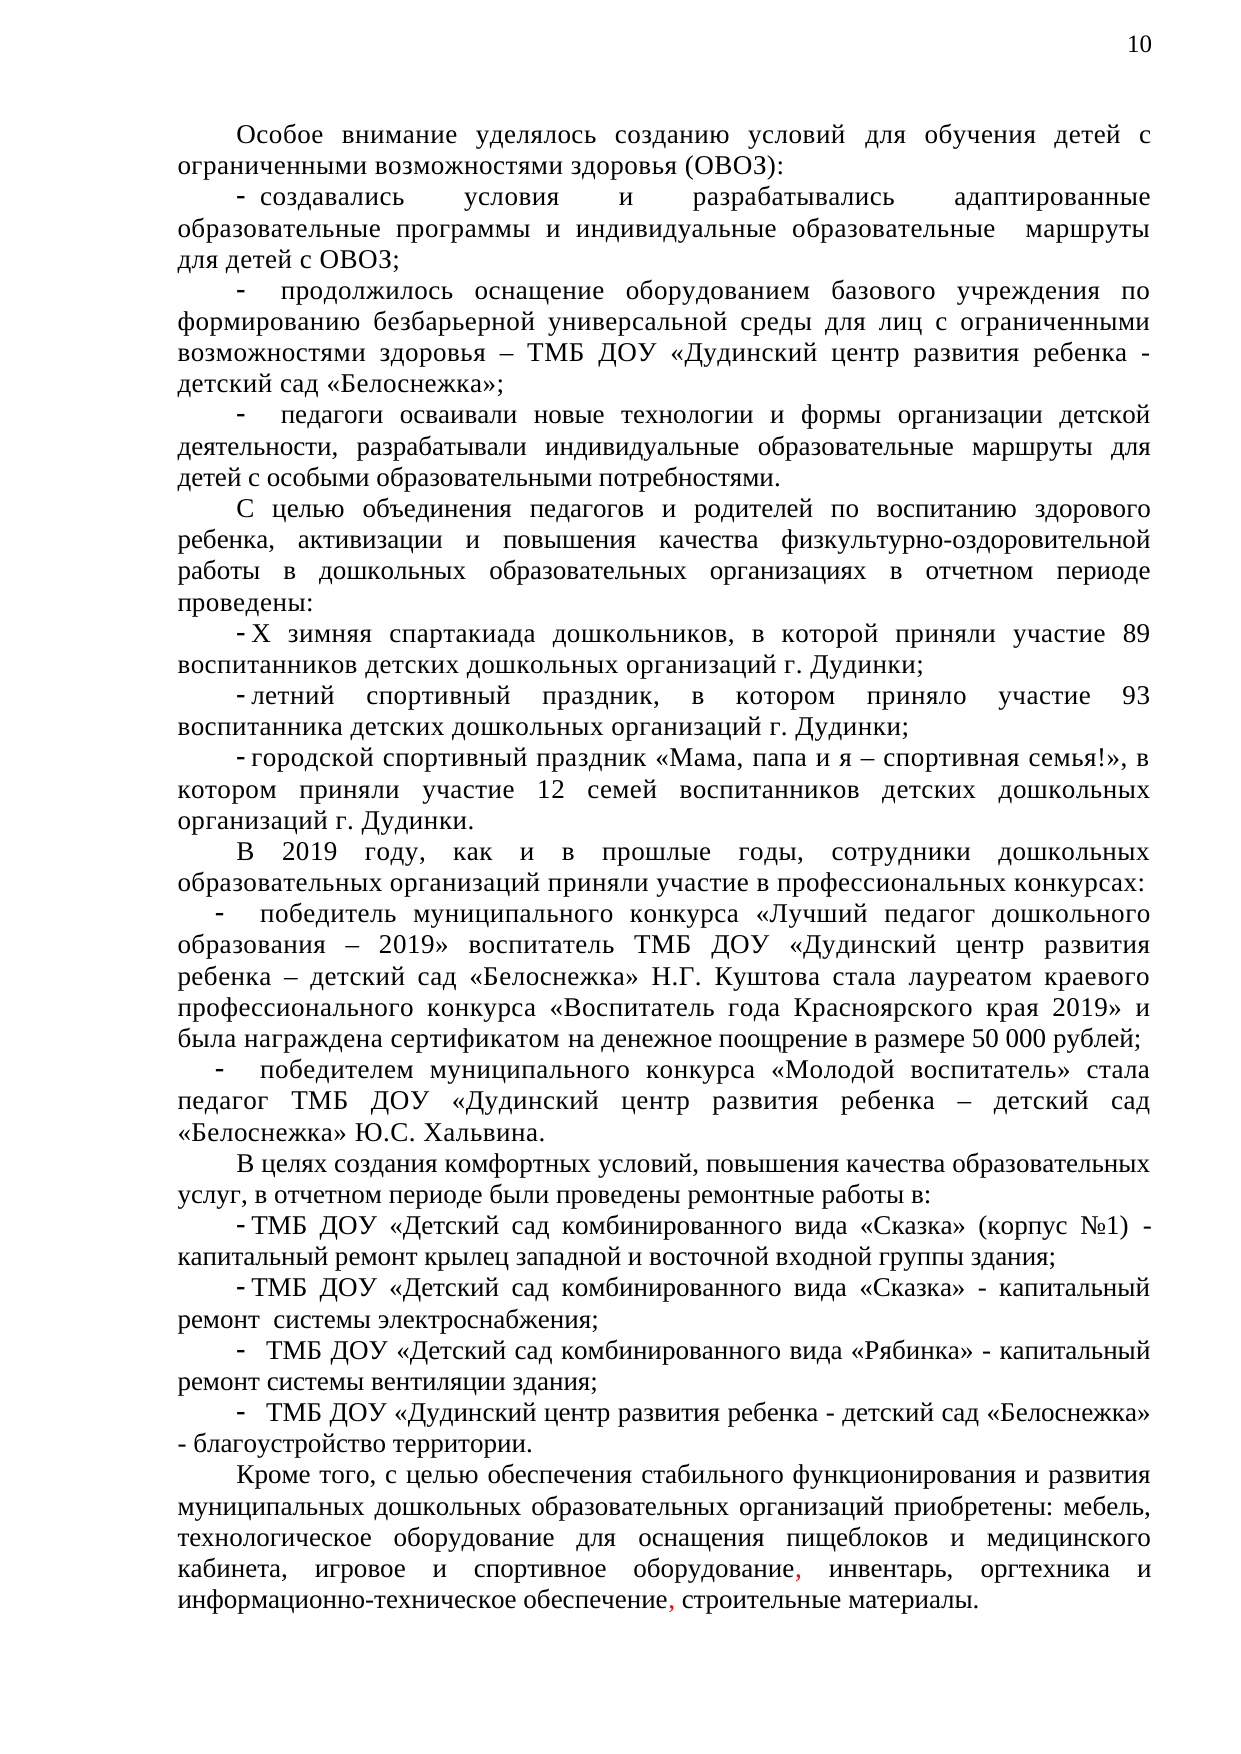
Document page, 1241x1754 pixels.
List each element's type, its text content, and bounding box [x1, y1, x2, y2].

text С целью объединения педагогов и родителей по воспитанию здорового ребенка, активизации и повышения качества физкультурно-оздоровительной работы в дошкольных образовательных организациях в отчетном периоде проведены: [177, 492, 1152, 617]
text Кроме того, с целью обеспечения стабильного функционирования и развития муниципальных дошкольных образовательных организаций приобретены: мебель, технологическое оборудование для оснащения пищеблоков и медицинского кабинета, игровое и спортивное оборудование, инвентарь, оргтехника и информационно-техническое обеспечение, строительные материалы. [177, 1459, 1152, 1614]
list ТМБ ДОУ «Детский сад комбинированного вида «Рябинка» - капитальный ремонт системы вентиляции здания; [177, 1334, 1152, 1396]
text В 2019 году, как и в прошлые годы, сотрудники дошкольных образовательных организаций приняли участие в профессиональных конкурсах: [177, 835, 1152, 897]
list победителем муниципального конкурса «Молодой воспитатель» стала педагог ТМБ ДОУ «Дудинский центр развития ребенка – детский сад «Белоснежка» Ю.С. Хальвина. [177, 1053, 1152, 1147]
list победитель муниципального конкурса «Лучший педагог дошкольного образования – 2019» воспитатель ТМБ ДОУ «Дудинский центр развития ребенка – детский сад «Белоснежка» Н.Г. Куштова стала лауреатом краевого профессионального конкурса «Воспитатель года Красноярского края 2019» и была награждена сертификатом на денежное поощрение в размере 50 000 рублей; [177, 897, 1152, 1053]
list продолжилось оснащение оборудованием базового учреждения по формированию безбарьерной универсальной среды для лиц с ограниченными возможностями здоровья – ТМБ ДОУ «Дудинский центр развития ребенка - детский сад «Белоснежка»; [177, 274, 1152, 399]
list ТМБ ДОУ «Дудинский центр развития ребенка - детский сад «Белоснежка» - благоустройство территории. [177, 1396, 1152, 1459]
list ТМБ ДОУ «Детский сад комбинированного вида «Сказка» (корпус №1) - капитальный ремонт крылец западной и восточной входной группы здания; [177, 1209, 1152, 1271]
list педагоги осваивали новые технологии и формы организации детской деятельности, разрабатывали индивидуальные образовательные маршруты для детей с особыми образовательными потребностями. [177, 399, 1152, 492]
list создавались условия и разрабатывались адаптированные образовательные программы и индивидуальные образовательные маршруты для детей с ОВОЗ; [177, 180, 1152, 274]
list ТМБ ДОУ «Детский сад комбинированного вида «Сказка» - капитальный ремонт системы электроснабжения; [177, 1271, 1152, 1334]
text В целях создания комфортных условий, повышения качества образовательных услуг, в отчетном периоде были проведены ремонтные работы в: [177, 1147, 1152, 1209]
list городской спортивный праздник «Мама, папа и я – спортивная семья!», в котором приняли участие 12 семей воспитанников детских дошкольных организаций г. Дудинки. [177, 742, 1152, 835]
text Особое внимание уделялось созданию условий для обучения детей с ограниченными возможностями здоровья (ОВОЗ): [177, 118, 1152, 180]
list летний спортивный праздник, в котором приняло участие 93 воспитанника детских дошкольных организаций г. Дудинки; [177, 679, 1152, 742]
list X зимняя спартакиада дошкольников, в которой приняли участие 89 воспитанников детских дошкольных организаций г. Дудинки; [177, 617, 1152, 679]
